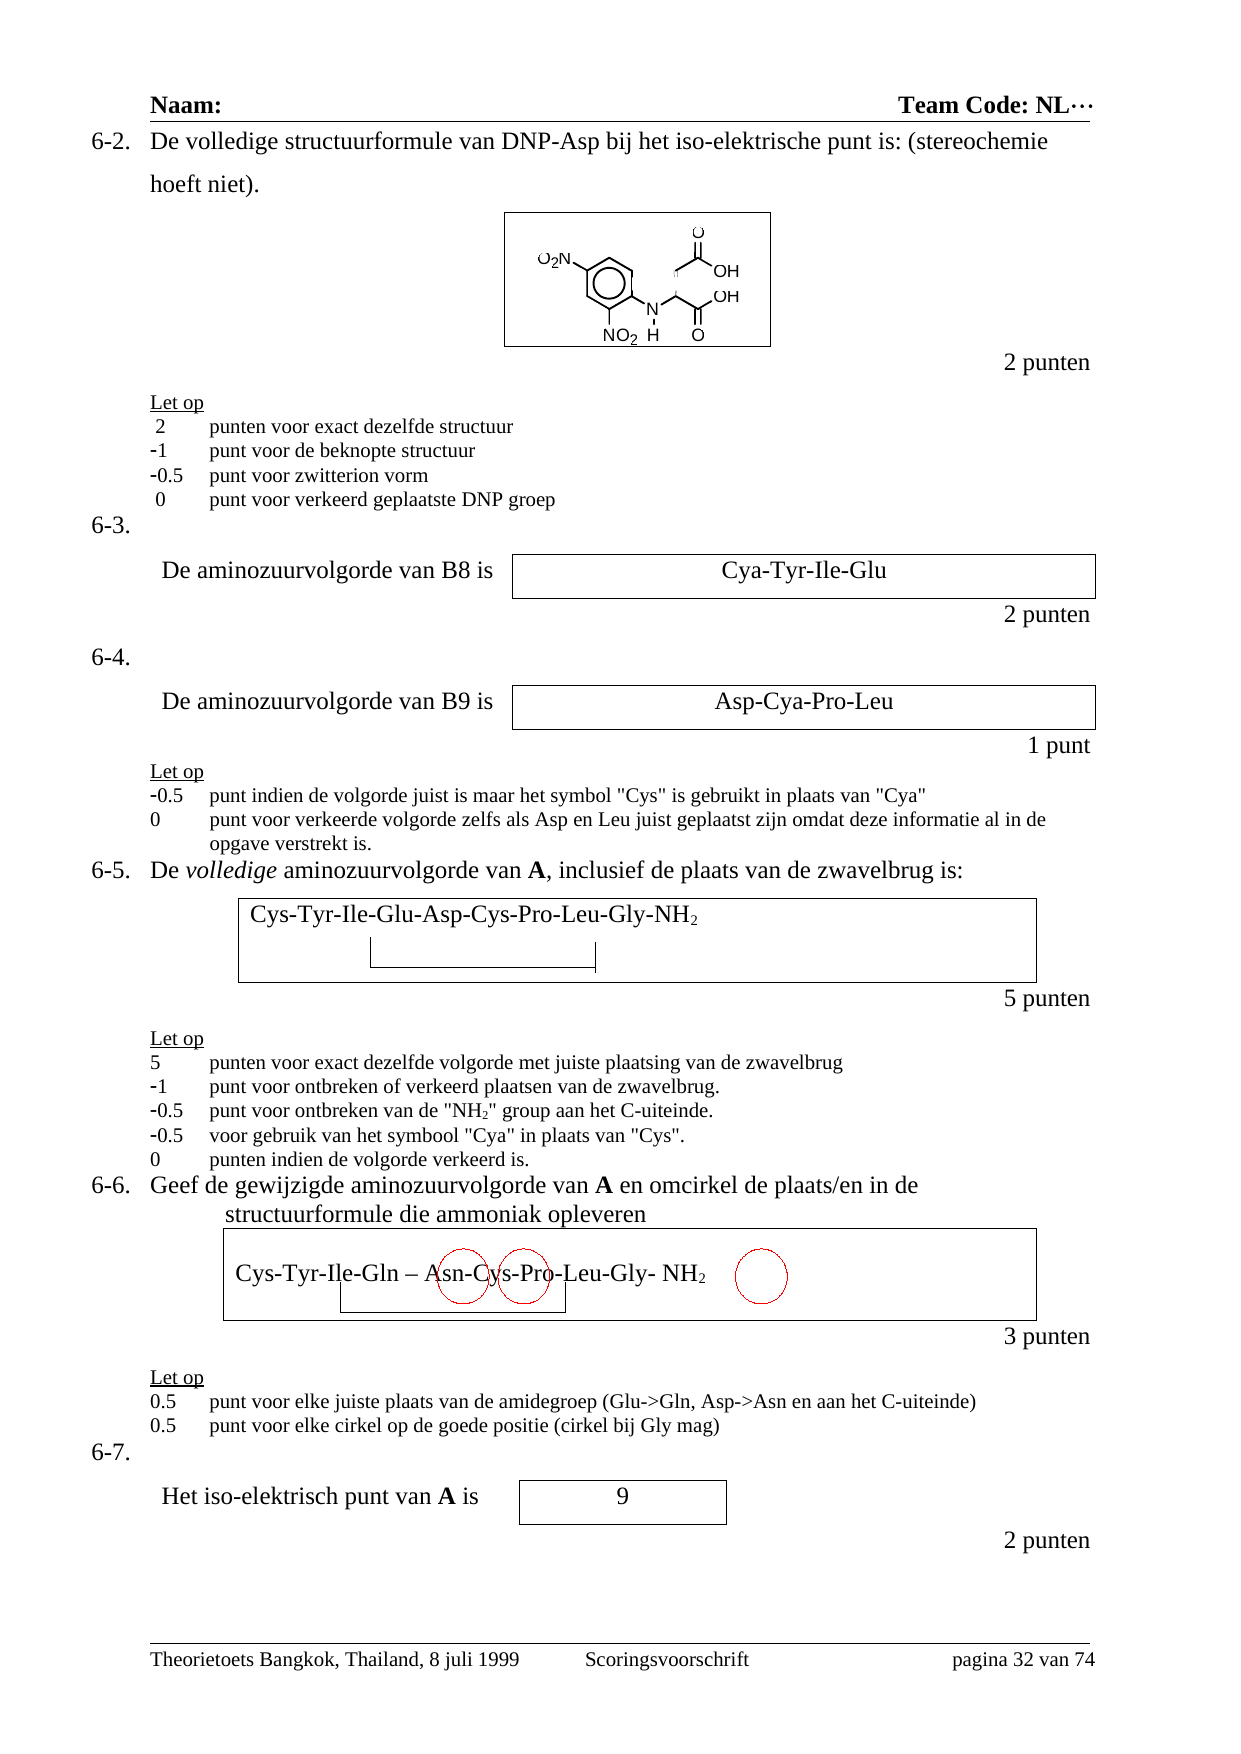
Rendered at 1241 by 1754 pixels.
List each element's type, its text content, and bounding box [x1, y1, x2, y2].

table_header Het iso-elektrisch punt van A is [150, 1480, 519, 1524]
text 2 punten [150, 599, 1090, 628]
text 1 punt [825, 730, 1090, 759]
text 6-4. [91, 642, 1090, 671]
text Let op [150, 1364, 1090, 1389]
text 6-6. Geef de gewijzigde aminozuurvolgorde van A en omcirkel de plaats/en in de structuurformule die ammoniak opleveren [91, 1171, 1090, 1228]
list punt voor verkeerde volgorde zelfs als Asp en Leu juist geplaatst zijn omdat deze informatie al in de opgave verstrekt is. [150, 807, 1090, 855]
text 5 punten [825, 983, 1090, 1012]
table_header Cys-Tyr-Ile-Gln – Asn-Cys-Pro-Leu-Gly- NH2 [224, 1229, 1036, 1320]
text 2 punten [150, 1525, 1090, 1554]
table_header [505, 213, 770, 346]
table_header De aminozuurvolgorde van B9 is [150, 685, 512, 729]
text 6-5. De volledige aminozuurvolgorde van A, inclusief de plaats van de zwavelbrug is: [91, 855, 1090, 884]
text 0.5 punt voor elke cirkel op de goede positie (cirkel bij Gly mag) [150, 1413, 1090, 1437]
text 0 punt voor verkeerd geplaatste DNP groep [150, 487, 1090, 511]
text 0.5 punt voor elke juiste plaats van de amidegroep (Glu->Gln, Asp->Asn en aan het C-uiteinde) [150, 1389, 1090, 1413]
text 6-2. De volledige structuurformule van DNP-Asp bij het iso-elektrische punt is: (stereochemie hoeft niet). [91, 126, 1090, 198]
table_header 9 [520, 1481, 726, 1524]
text 6-3. [91, 511, 1090, 539]
table_header De aminozuurvolgorde van B8 is [150, 554, 512, 598]
text 3 punten [825, 1321, 1090, 1350]
text 6-7. [91, 1437, 1090, 1466]
text 1 punt voor ontbreken of verkeerd plaatsen van de zwavelbrug. [150, 1074, 1090, 1098]
text Let op [150, 759, 1090, 783]
text 0 punten indien de volgorde verkeerd is. [150, 1147, 1090, 1171]
text Let op [150, 390, 1090, 414]
text 5 punten voor exact dezelfde volgorde met juiste plaatsing van de zwavelbrug [150, 1050, 1090, 1074]
text 1 punt voor de beknopte structuur [150, 438, 1090, 462]
text 0.5 punt voor zwitterion vorm [150, 462, 1090, 487]
text 0.5 punt indien de volgorde juist is maar het symbol "Cys" is gebruikt in plaats van "Cya" [150, 783, 1090, 807]
text Let op [150, 1026, 1090, 1050]
table_header Asp-Cya-Pro-Leu [513, 686, 1095, 729]
text 2 punten voor exact dezelfde structuur [150, 414, 1090, 438]
table_header Cys-Tyr-Ile-Glu-Asp-Cys-Pro-Leu-Gly-NH2 [239, 899, 1036, 982]
text 2 punten [150, 347, 1090, 376]
text 0.5 voor gebruik van het symbool "Cya" in plaats van "Cys". [150, 1122, 1090, 1147]
table_header Cya-Tyr-Ile-Glu [513, 555, 1095, 598]
text 0.5 punt voor ontbreken van de "NH2" group aan het C-uiteinde. [150, 1098, 1090, 1122]
